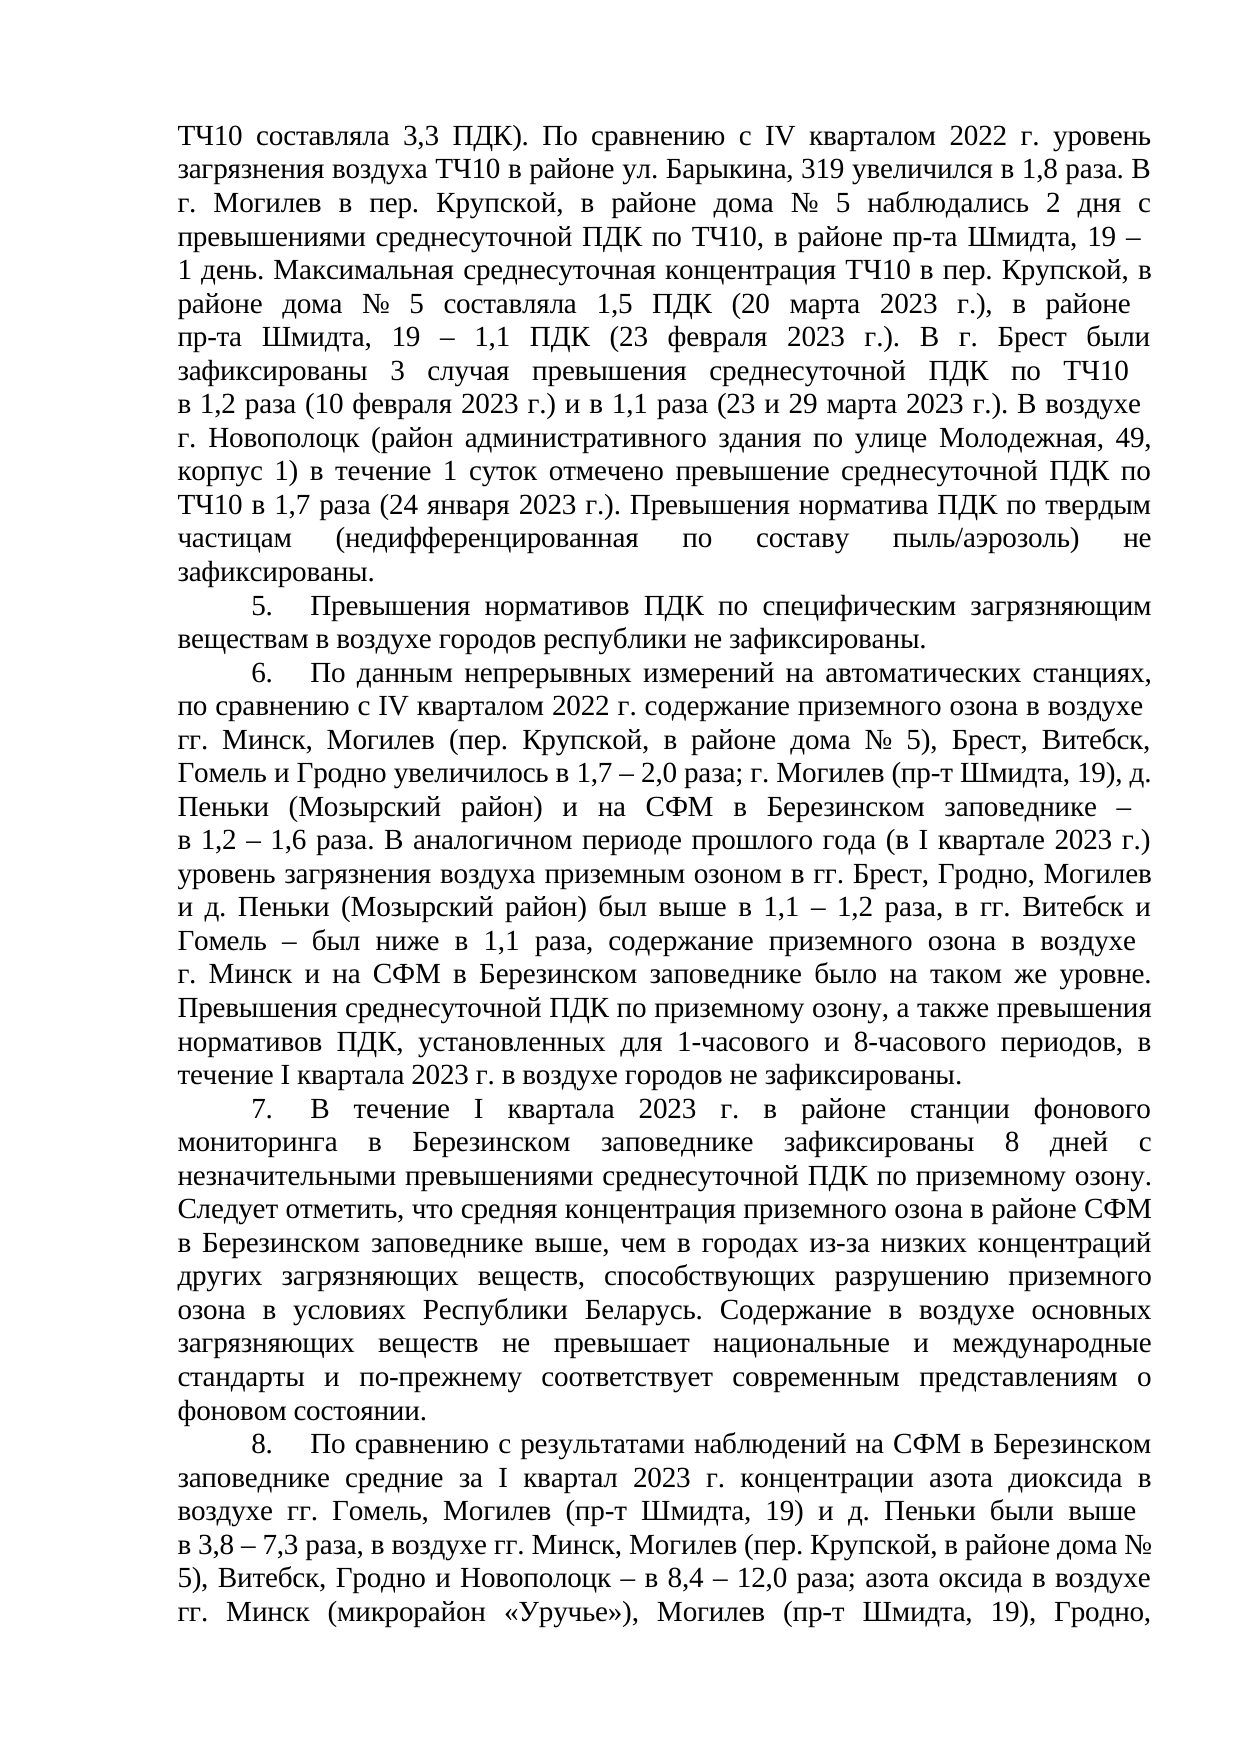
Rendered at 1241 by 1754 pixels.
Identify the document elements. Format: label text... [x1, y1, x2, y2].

list Превышения нормативов ПДК по специфическим загрязняющим веществам в воздухе городов республики не зафиксированы. [177, 588, 1152, 655]
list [177, 1426, 1152, 1627]
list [177, 118, 1152, 588]
list В течение I квартала 2023 г. в районе станции фонового мониторинга в Березинском заповеднике зафиксированы 8 дней с незначительными превышениями среднесуточной ПДК по приземному озону. Следует отметить, что средняя концентрация приземного озона в районе СФМ в Березинском заповеднике выше, чем в городах из-за низких концентраций других загрязняющих веществ, способствующих разрушению приземного озона в условиях Республики Беларусь. Содержание в воздухе основных загрязняющих веществ не превышает национальные и международные стандарты и по-прежнему соответствует современным представлениям о фоновом состоянии. [177, 1091, 1152, 1426]
list По данным непрерывных измерений на автоматических станциях, по сравнению с IV кварталом 2022 г. содержание приземного озона в воздухе гг. Минск, Могилев (пер. Крупской, в районе дома № 5), Брест, Витебск, Гомель и Гродно увеличилось в 1,7 – 2,0 раза; г. Могилев (пр-т Шмидта, 19), д. Пеньки (Мозырский район) и на СФМ в Березинском заповеднике – в 1,2 – 1,6 раза. В аналогичном периоде прошлого года (в I квартале 2023 г.) уровень загрязнения воздуха приземным озоном в гг. Брест, Гродно, Могилев и д. Пеньки (Мозырский район) был выше в 1,1 – 1,2 раза, в гг. Витебск и Гомель – был ниже в 1,1 раза, содержание приземного озона в воздухе г. Минск и на СФМ в Березинском заповеднике было на таком же уровне. Превышения среднесуточной ПДК по приземному озону, а также превышения нормативов ПДК, установленных для 1-часового и 8-часового периодов, в течение I квартала 2023 г. в воздухе городов не зафиксированы. [177, 655, 1152, 1091]
